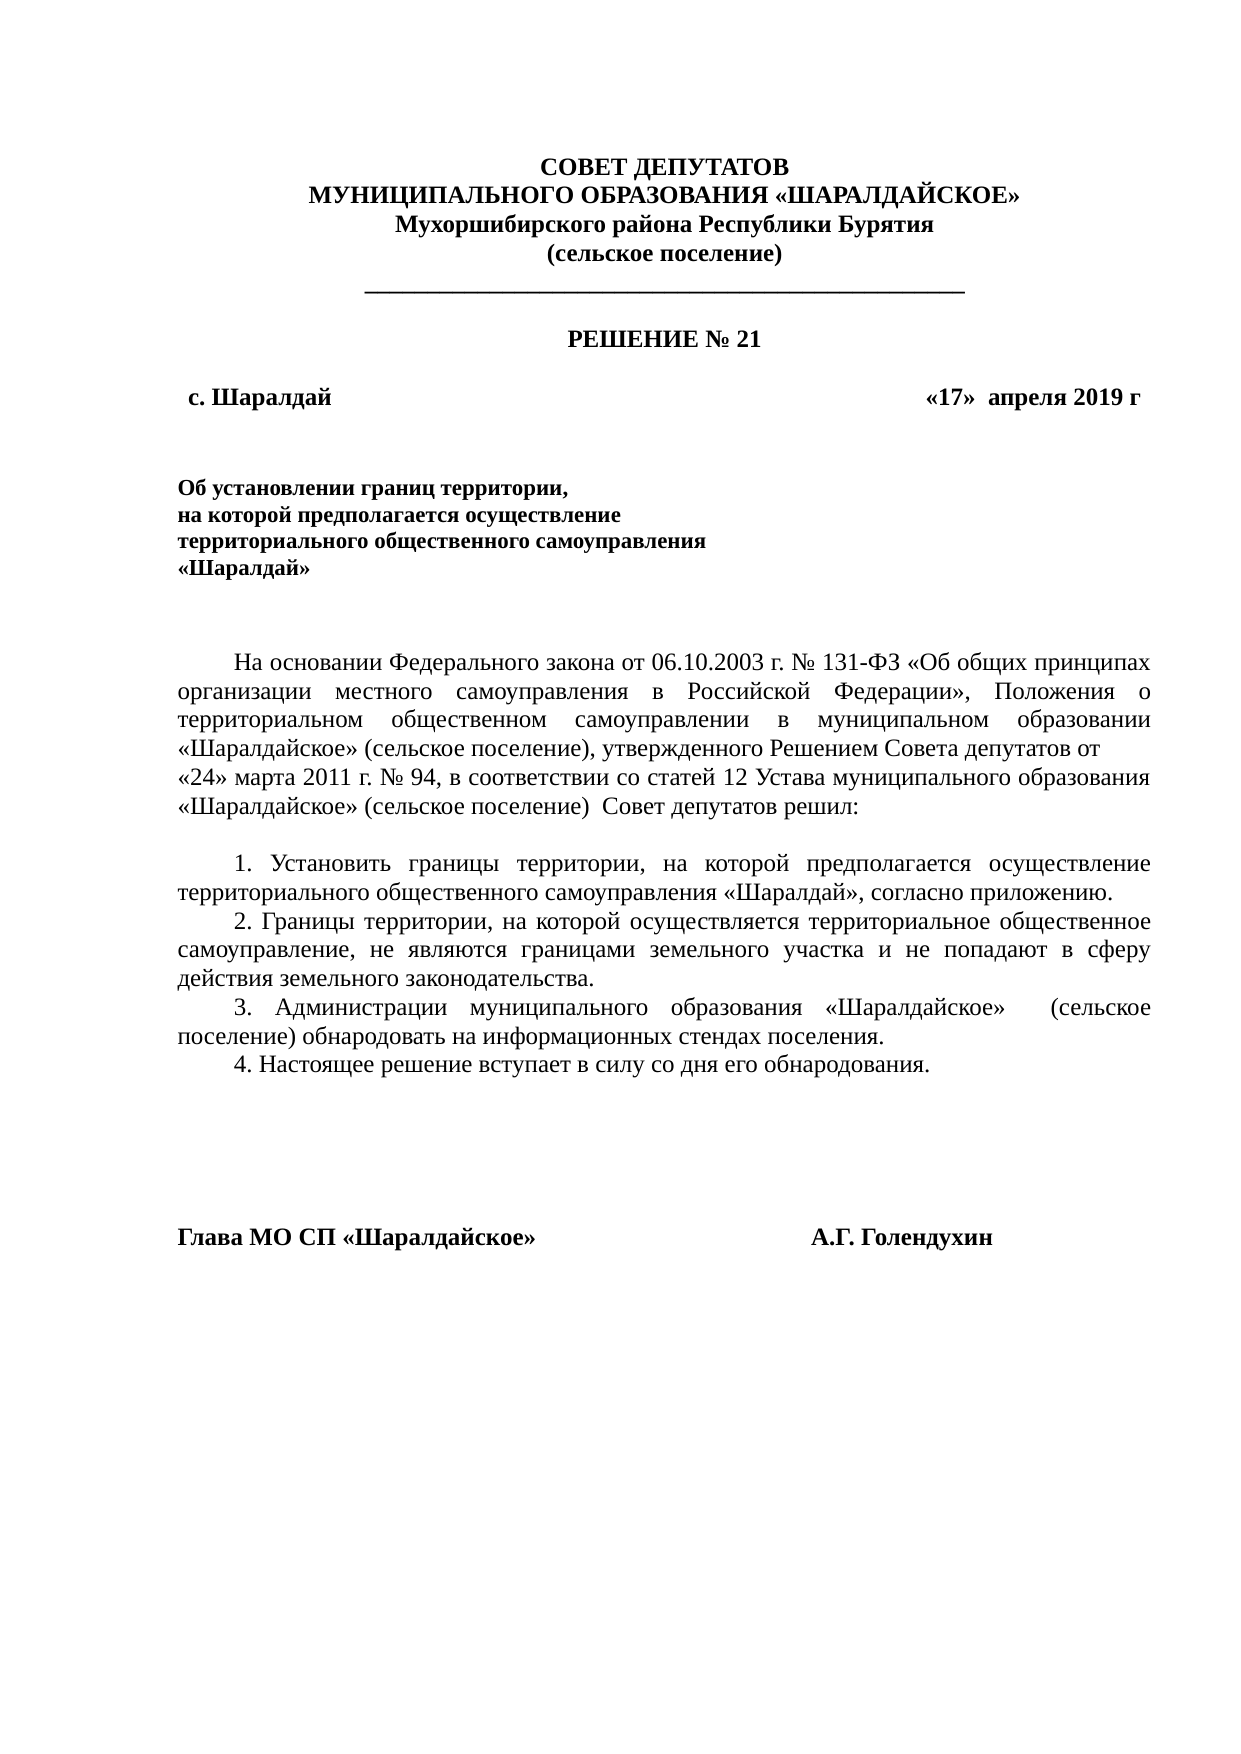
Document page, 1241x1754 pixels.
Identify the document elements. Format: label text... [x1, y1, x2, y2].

text Мухоршибирского района Республики Бурятия [177, 209, 1152, 238]
text 2. Границы территории, на которой осуществляется территориальное общественное самоуправление, не являются границами земельного участка и не попадают в сферу действия земельного законодательства. [177, 906, 1152, 992]
text На основании Федерального закона от 06.10.2003 г. № 131-ФЗ «Об общих принципах организации местного самоуправления в Российской Федерации», Положения о территориальном общественном самоуправлении в муниципальном образовании «Шаралдайское» (сельское поселение), утвержденного Решением Совета депутатов от [177, 647, 1152, 762]
text «Шаралдай» [177, 553, 1152, 580]
text территориального общественного самоуправления [177, 527, 1152, 553]
text 3. Администрации муниципального образования «Шаралдайское» (сельское поселение) обнародовать на информационных стендах поселения. [177, 992, 1152, 1049]
text СОВЕТ ДЕПУТАТОВ [177, 152, 1152, 180]
text (сельское поселение) [177, 238, 1152, 267]
text с. Шаралдай «17» апреля 2019 г [177, 382, 1152, 410]
text ________________________________________________ [177, 267, 1152, 295]
text «24» марта 2011 г. № 94, в соответствии со статей 12 Устава муниципального образования «Шаралдайское» (сельское поселение) Совет депутатов решил: [177, 762, 1152, 819]
text 1. Установить границы территории, на которой предполагается осуществление территориального общественного самоуправления «Шаралдай», согласно приложению. [177, 848, 1152, 906]
text РЕШЕНИЕ № 21 [177, 324, 1152, 353]
text Глава МО СП «Шаралдайское» А.Г. Голендухин [177, 1222, 1152, 1251]
text МУНИЦИПАЛЬНОГО ОБРАЗОВАНИЯ «ШАРАЛДАЙСКОЕ» [177, 180, 1152, 209]
text на которой предполагается осуществление [177, 501, 1152, 527]
text 4. Настоящее решение вступает в силу со дня его обнародования. [177, 1049, 1152, 1078]
text Об установлении границ территории, [177, 474, 1152, 501]
